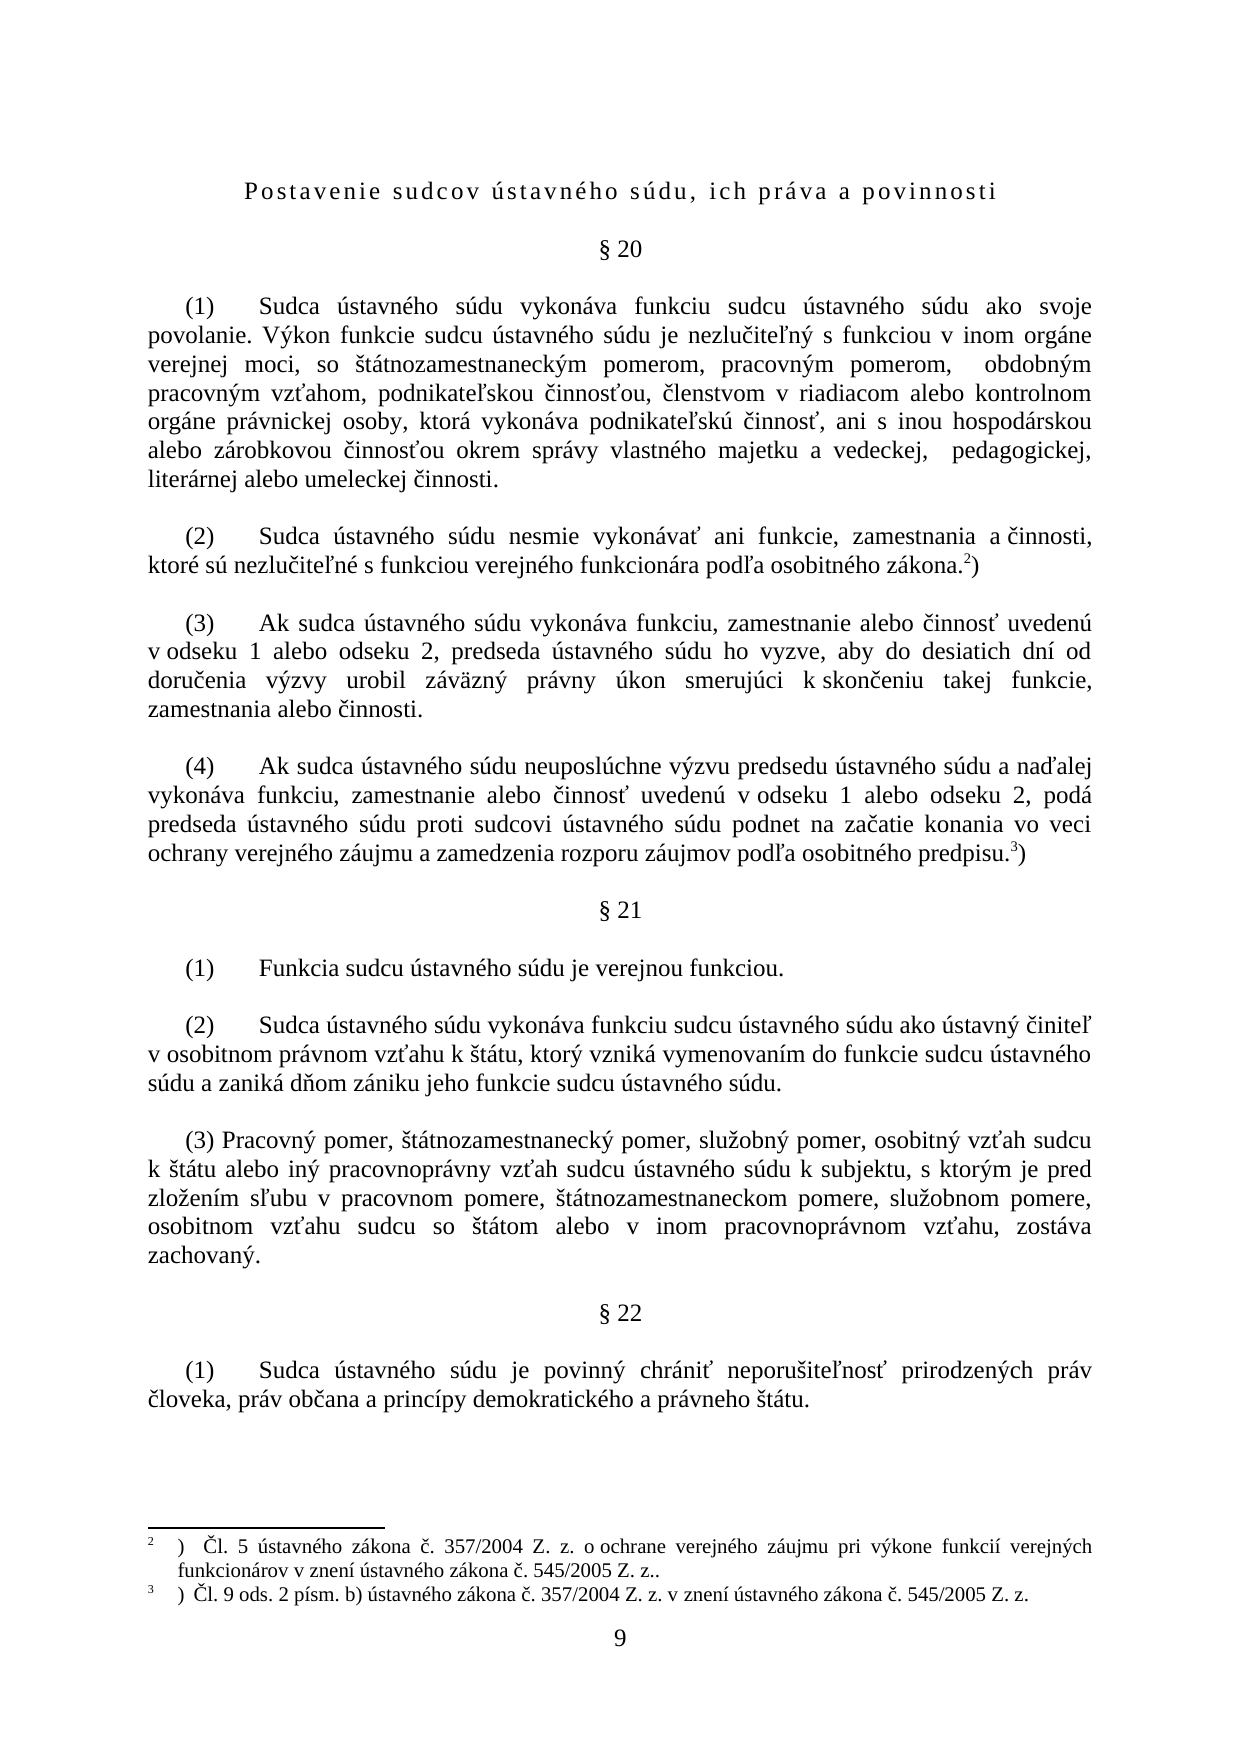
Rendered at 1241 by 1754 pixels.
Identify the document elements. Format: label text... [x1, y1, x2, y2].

list Ak sudca ústavného súdu neuposlúchne výzvu predsedu ústavného súdu a naďalej vykonáva funkciu, zamestnanie alebo činnosť uvedenú v odseku 1 alebo odseku 2, podá predseda ústavného súdu proti sudcovi ústavného súdu podnet na začatie konania vo veci ochrany verejného záujmu a zamedzenia rozporu záujmov podľa osobitného predpisu.) [148, 751, 1092, 866]
list Sudca ústavného súdu je povinný chrániť neporušiteľnosť prirodzených práv človeka, práv občana a princípy demokratického a právneho štátu. [148, 1355, 1092, 1413]
list Pracovný pomer, štátnozamestnanecký pomer, služobný pomer, osobitný vzťah sudcu k štátu alebo iný pracovnoprávny vzťah sudcu ústavného súdu k subjektu, s ktorým je pred zložením sľubu v pracovnom pomere, štátnozamestnaneckom pomere, služobnom pomere, osobitnom vzťahu sudcu so štátom alebo v inom pracovnoprávnom vzťahu, zostáva zachovaný. [148, 1125, 1092, 1269]
list Ak sudca ústavného súdu vykonáva funkciu, zamestnanie alebo činnosť uvedenú v odseku 1 alebo odseku 2, predseda ústavného súdu ho vyzve, aby do desiatich dní od doručenia výzvy urobil záväzný právny úkon smerujúci k skončeniu takej funkcie, zamestnania alebo činnosti. [148, 608, 1092, 723]
text Postavenie sudcov ústavného súdu, ich práva a povinnosti [148, 176, 1092, 205]
text § 22 [148, 1298, 1092, 1326]
list Sudca ústavného súdu vykonáva funkciu sudcu ústavného súdu ako svoje povolanie. Výkon funkcie sudcu ústavného súdu je nezlučiteľný s funkciou v inom orgáne verejnej moci, so štátnozamestnaneckým pomerom, pracovným pomerom, obdobným pracovným vzťahom, podnikateľskou činnosťou, členstvom v riadiacom alebo kontrolnom orgáne právnickej osoby, ktorá vykonáva podnikateľskú činnosť, ani s inou hospodárskou alebo zárobkovou činnosťou okrem správy vlastného majetku a vedeckej, pedagogickej, literárnej alebo umeleckej činnosti. [148, 291, 1092, 493]
list Funkcia sudcu ústavného súdu je verejnou funkciou. [148, 953, 1092, 981]
list Sudca ústavného súdu vykonáva funkciu sudcu ústavného súdu ako ústavný činiteľ v osobitnom právnom vzťahu k štátu, ktorý vzniká vymenovaním do funkcie sudcu ústavného súdu a zaniká dňom zániku jeho funkcie sudcu ústavného súdu. [148, 1010, 1092, 1096]
text § 20 [148, 234, 1092, 263]
text § 21 [148, 895, 1092, 924]
list Sudca ústavného súdu nesmie vykonávať ani funkcie, zamestnania a činnosti, ktoré sú nezlučiteľné s funkciou verejného funkcionára podľa osobitného zákona.) [148, 521, 1092, 579]
